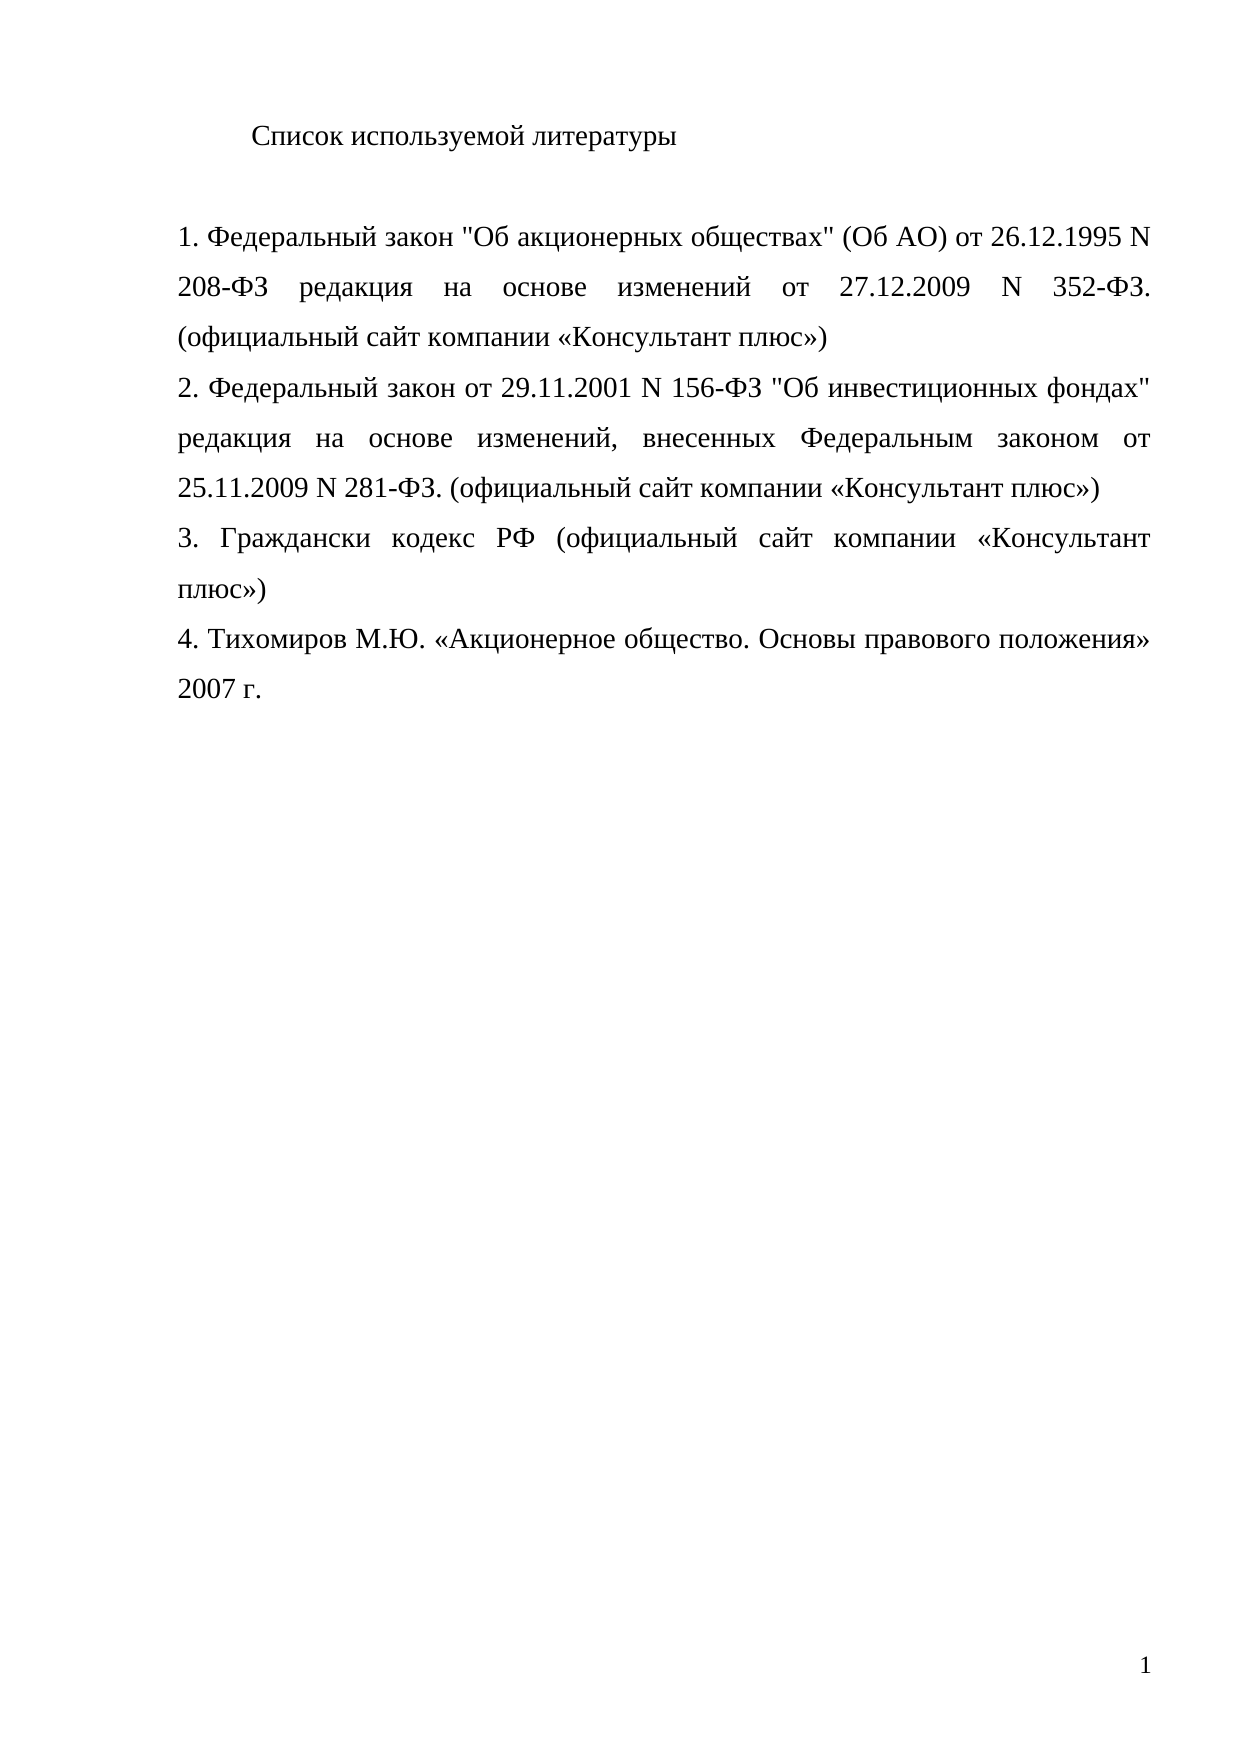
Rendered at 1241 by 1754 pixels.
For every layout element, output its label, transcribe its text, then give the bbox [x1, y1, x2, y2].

text 1. Федеральный закон "Об акционерных обществах" (Об АО) от 26.12.1995 N 208-ФЗ редакция на основе изменений от 27.12.2009 N 352-ФЗ. (официальный сайт компании «Консультант плюс») [177, 219, 1152, 353]
text Список используемой литературы [177, 118, 1152, 152]
text 3. Граждански кодекс РФ (официальный сайт компании «Консультант плюс») [177, 521, 1152, 604]
text 2. Федеральный закон от 29.11.2001 N 156-ФЗ "Об инвестиционных фондах" редакция на основе изменений, внесенных Федеральным законом от 25.11.2009 N 281-ФЗ. (официальный сайт компании «Консультант плюс») [177, 370, 1152, 504]
text 4. Тихомиров М.Ю. «Акционерное общество. Основы правового положения» . [177, 621, 1152, 705]
